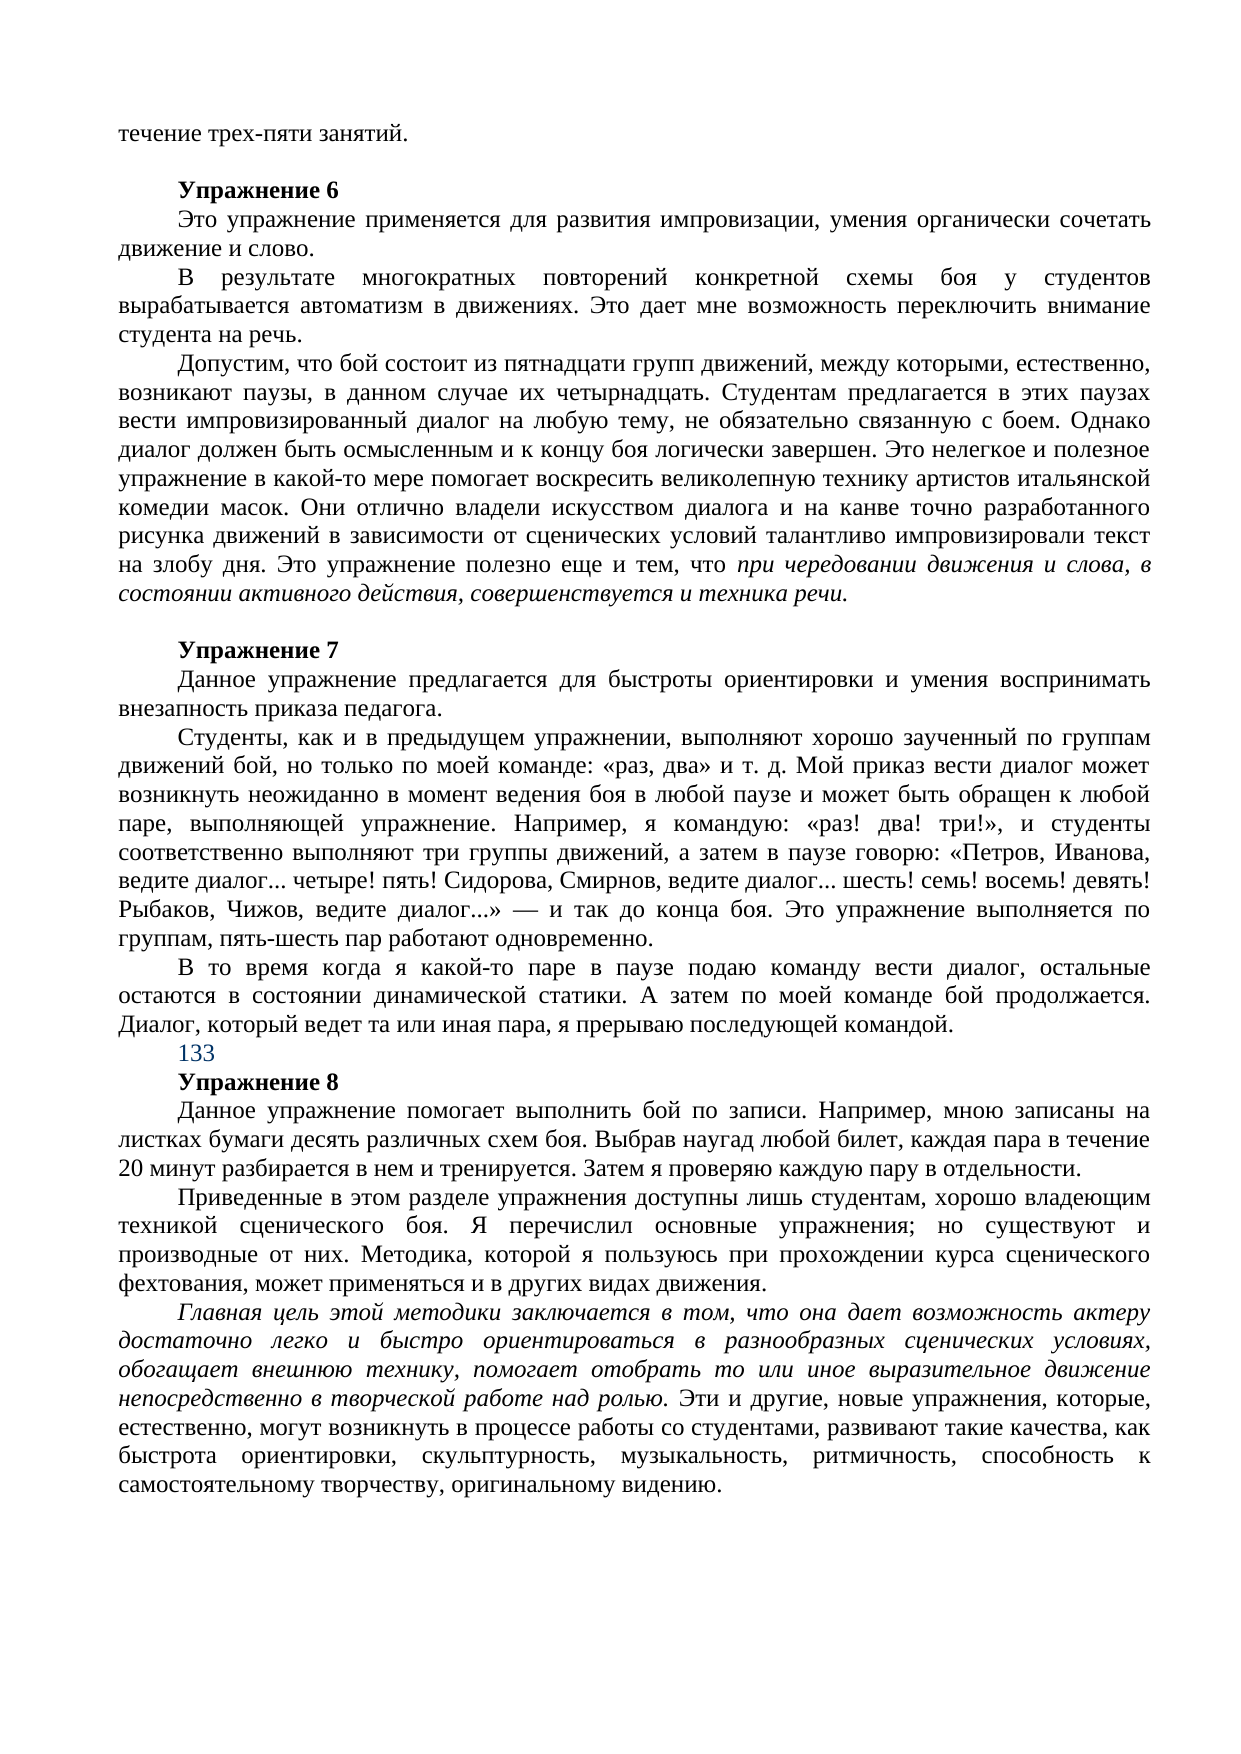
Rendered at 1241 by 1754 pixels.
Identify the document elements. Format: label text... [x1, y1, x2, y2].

text В результате многократных повторений конкретной схемы боя у студентов вырабатывается автоматизм в движениях. Это дает мне возможность переключить внимание студента на речь. [118, 262, 1152, 348]
text 133 [118, 1038, 1152, 1067]
text Студенты, как и в предыдущем упражнении, выполняют хорошо заученный по группам движений бой, но только по моей команде: «раз, два» и т. д. Мой приказ вести диалог может возникнуть неожиданно в момент ведения боя в любой паузе и может быть обращен к любой паре, выполняющей упражнение. Например, я командую: «раз! два! три!», и студенты соответственно выполняют три группы движений, а затем в паузе говорю: «Петров, Иванова, ведите диалог... четыре! пять! Сидорова, Смирнов, ведите диалог... шесть! семь! восемь! девять! Рыбаков, Чижов, ведите диалог...» — и так до конца боя. Это упражнение выполняется по группам, пять-шесть пар работают одновременно. [118, 722, 1152, 952]
text Данное упражнение помогает выполнить бой по записи. Например, мною записаны на листках бумаги десять различных схем боя. Выбрав наугад любой билет, каждая пара в течение 20 минут разбирается в нем и тренируется. Затем я проверяю каждую пару в отдельности. [118, 1096, 1152, 1182]
text Допустим, что бой состоит из пятнадцати групп движений, между которыми, естественно, возникают паузы, в данном случае их четырнадцать. Студентам предлагается в этих паузах вести импровизированный диалог на любую тему, не обязательно связанную с боем. Однако диалог должен быть осмысленным и к концу боя логически завершен. Это нелегкое и полезное упражнение в какой-то мере помогает воскресить великолепную технику артистов итальянской комедии масок. Они отлично владели искусством диалога и на канве точно разработанного рисунка движений в зависимости от сценических условий талантливо импровизировали текст на злобу дня. Это упражнение полезно еще и тем, что при чередовании движения и слова, в состоянии активного действия, совершенствуется и техника речи. [118, 348, 1152, 607]
text Упражнение 8 [118, 1067, 1152, 1096]
text Это упражнение применяется для развития импровизации, умения органически сочетать движение и слово. [118, 204, 1152, 262]
text Приведенные в этом разделе упражнения доступны лишь студентам, хорошо владеющим техникой сценического боя. Я перечислил основные упражнения; но существуют и производные от них. Методика, которой я пользуюсь при прохождении курса сценического фехтования, может применяться и в других видах движения. [118, 1182, 1152, 1297]
text Упражнение 7 [118, 636, 1152, 664]
text Данное упражнение предлагается для быстроты ориентировки и умения воспринимать внезапность приказа педагога. [118, 664, 1152, 722]
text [118, 118, 1152, 147]
text В то время когда я какой-то паре в паузе подаю команду вести диалог, остальные остаются в состоянии динамической статики. А затем по моей команде бой продолжается. Диалог, который ведет та или иная пара, я прерываю последующей командой. [118, 952, 1152, 1038]
text Главная цель этой методики заключается в том, что она дает возможность актеру достаточно легко и быстро ориентироваться в разнообразных сценических условиях, обогащает внешнюю технику, помогает отобрать то или иное выразительное движение непосредственно в творческой работе над ролью. Эти и другие, новые упражнения, которые, естественно, могут возникнуть в процессе работы со студентами, развивают такие качества, как быстрота ориентировки, скульптурность, музыкальность, ритмичность, способность к самостоятельному творчеству, оригинальному видению. [118, 1297, 1152, 1498]
text Упражнение 6 [118, 176, 1152, 204]
